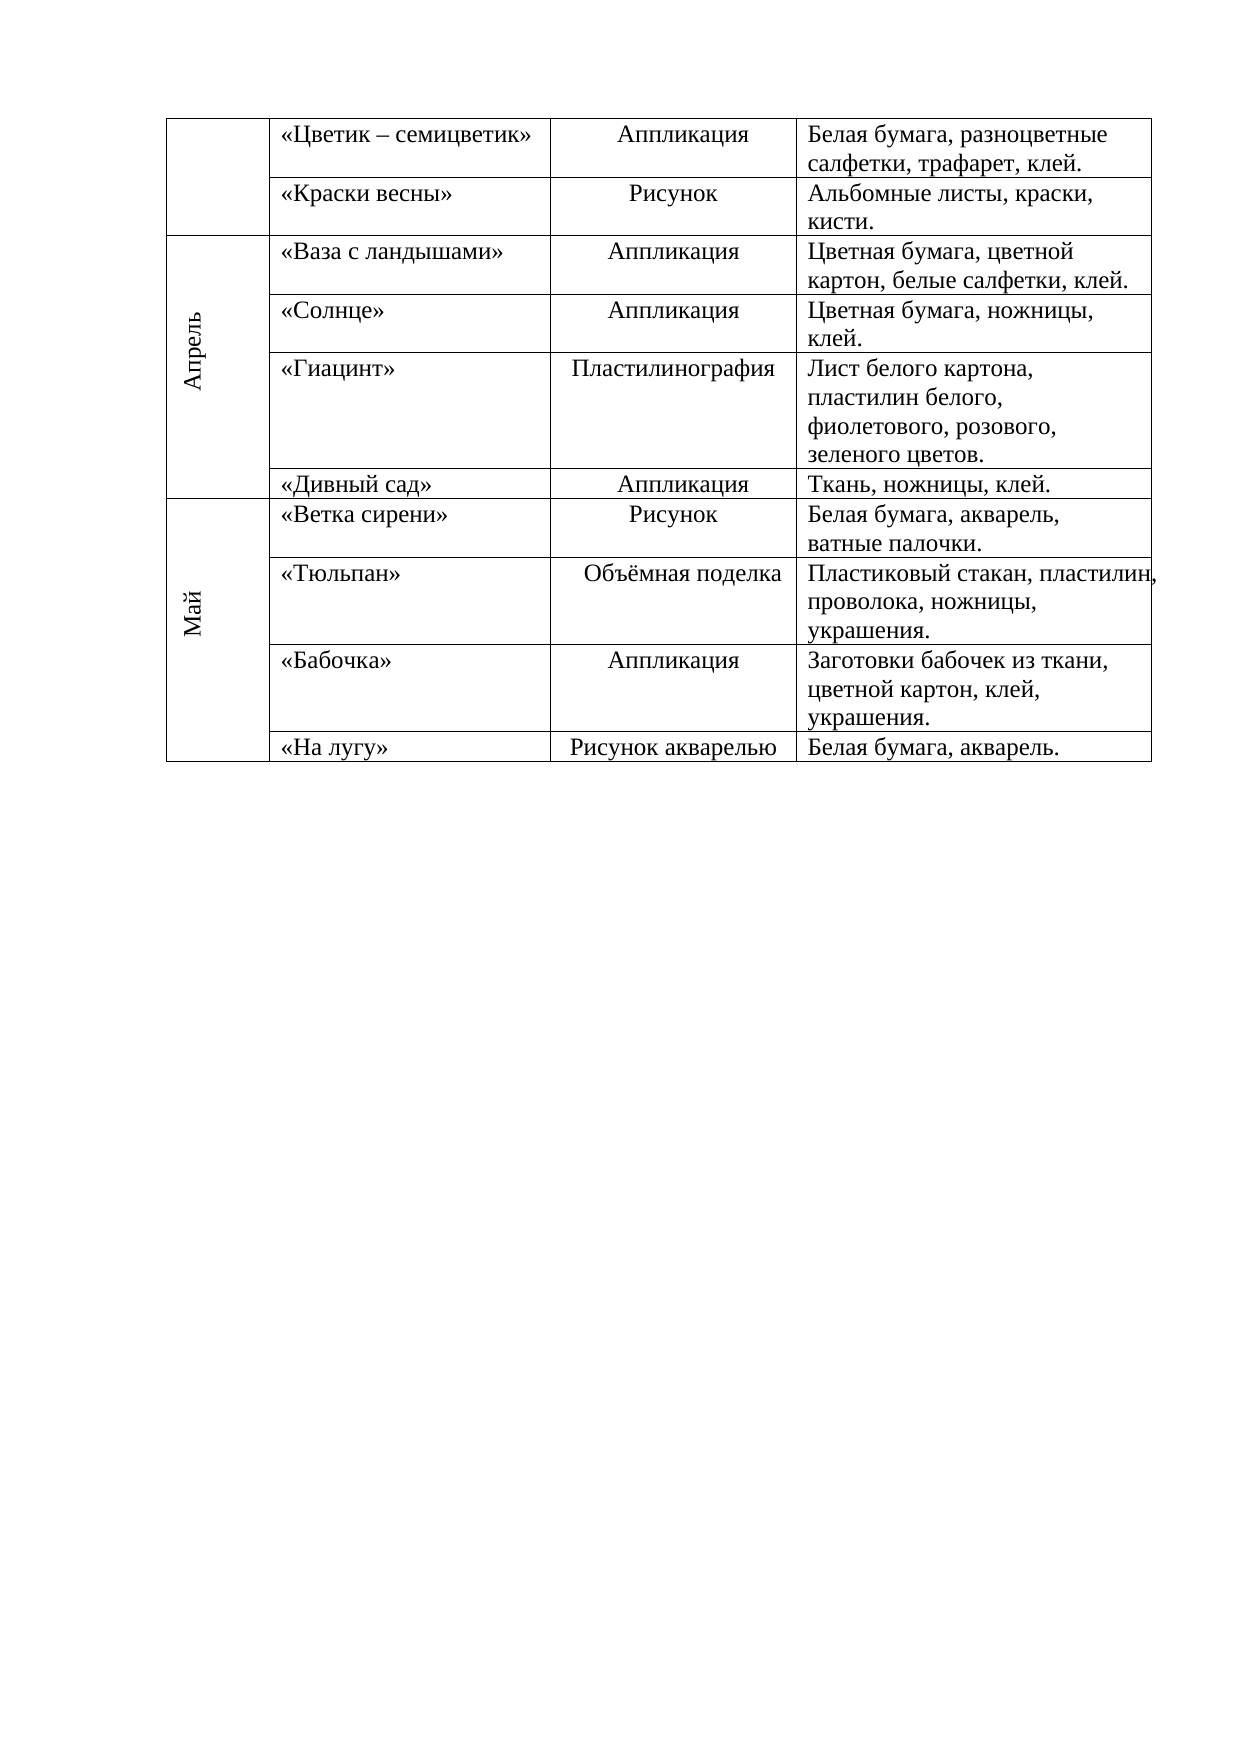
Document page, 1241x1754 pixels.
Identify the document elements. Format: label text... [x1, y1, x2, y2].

table_cell Пластилинография [551, 353, 796, 468]
table_cell Белая бумага, акварель. [797, 732, 1151, 761]
table_cell «Тюльпан» [270, 558, 550, 644]
table_cell «Солнце» [270, 295, 550, 352]
table_cell Аппликация [551, 119, 796, 177]
table_cell Лист белого картона, пластилин белого, фиолетового, розового, зеленого цветов. [797, 353, 1151, 468]
table_cell «Краски весны» [270, 178, 550, 235]
table_cell «Ваза с ландышами» [270, 236, 550, 294]
table_cell «На лугу» [270, 732, 550, 761]
table_cell Рисунок акварелью [551, 732, 796, 761]
table_cell Аппликация [551, 236, 796, 294]
table_cell Рисунок [551, 499, 796, 557]
table_cell Пластиковый стакан, пластилин, проволока, ножницы, украшения. [797, 558, 1151, 644]
table_cell Цветная бумага, цветной картон, белые салфетки, клей. [797, 236, 1151, 294]
table_cell Белая бумага, разноцветные салфетки, трафарет, клей. [797, 119, 1151, 177]
table_cell Объёмная поделка [551, 558, 796, 644]
table_cell Аппликация [551, 645, 796, 731]
table_cell «Гиацинт» [270, 353, 550, 468]
table_cell Аппликация [551, 469, 796, 498]
table_cell Май [167, 499, 269, 761]
table_cell Аппликация [551, 295, 796, 352]
table_cell Ткань, ножницы, клей. [797, 469, 1151, 498]
table_cell Белая бумага, акварель, ватные палочки. [797, 499, 1151, 557]
table_cell Альбомные листы, краски, кисти. [797, 178, 1151, 235]
table_cell Цветная бумага, ножницы, клей. [797, 295, 1151, 352]
table_cell Заготовки бабочек из ткани, цветной картон, клей, украшения. [797, 645, 1151, 731]
table_cell «Бабочка» [270, 645, 550, 731]
table_cell «Ветка сирени» [270, 499, 550, 557]
table_cell «Цветик – семицветик» [270, 119, 550, 177]
table_cell Рисунок [551, 178, 796, 235]
table_cell «Дивный сад» [270, 469, 550, 498]
table_cell Апрель [167, 236, 269, 498]
